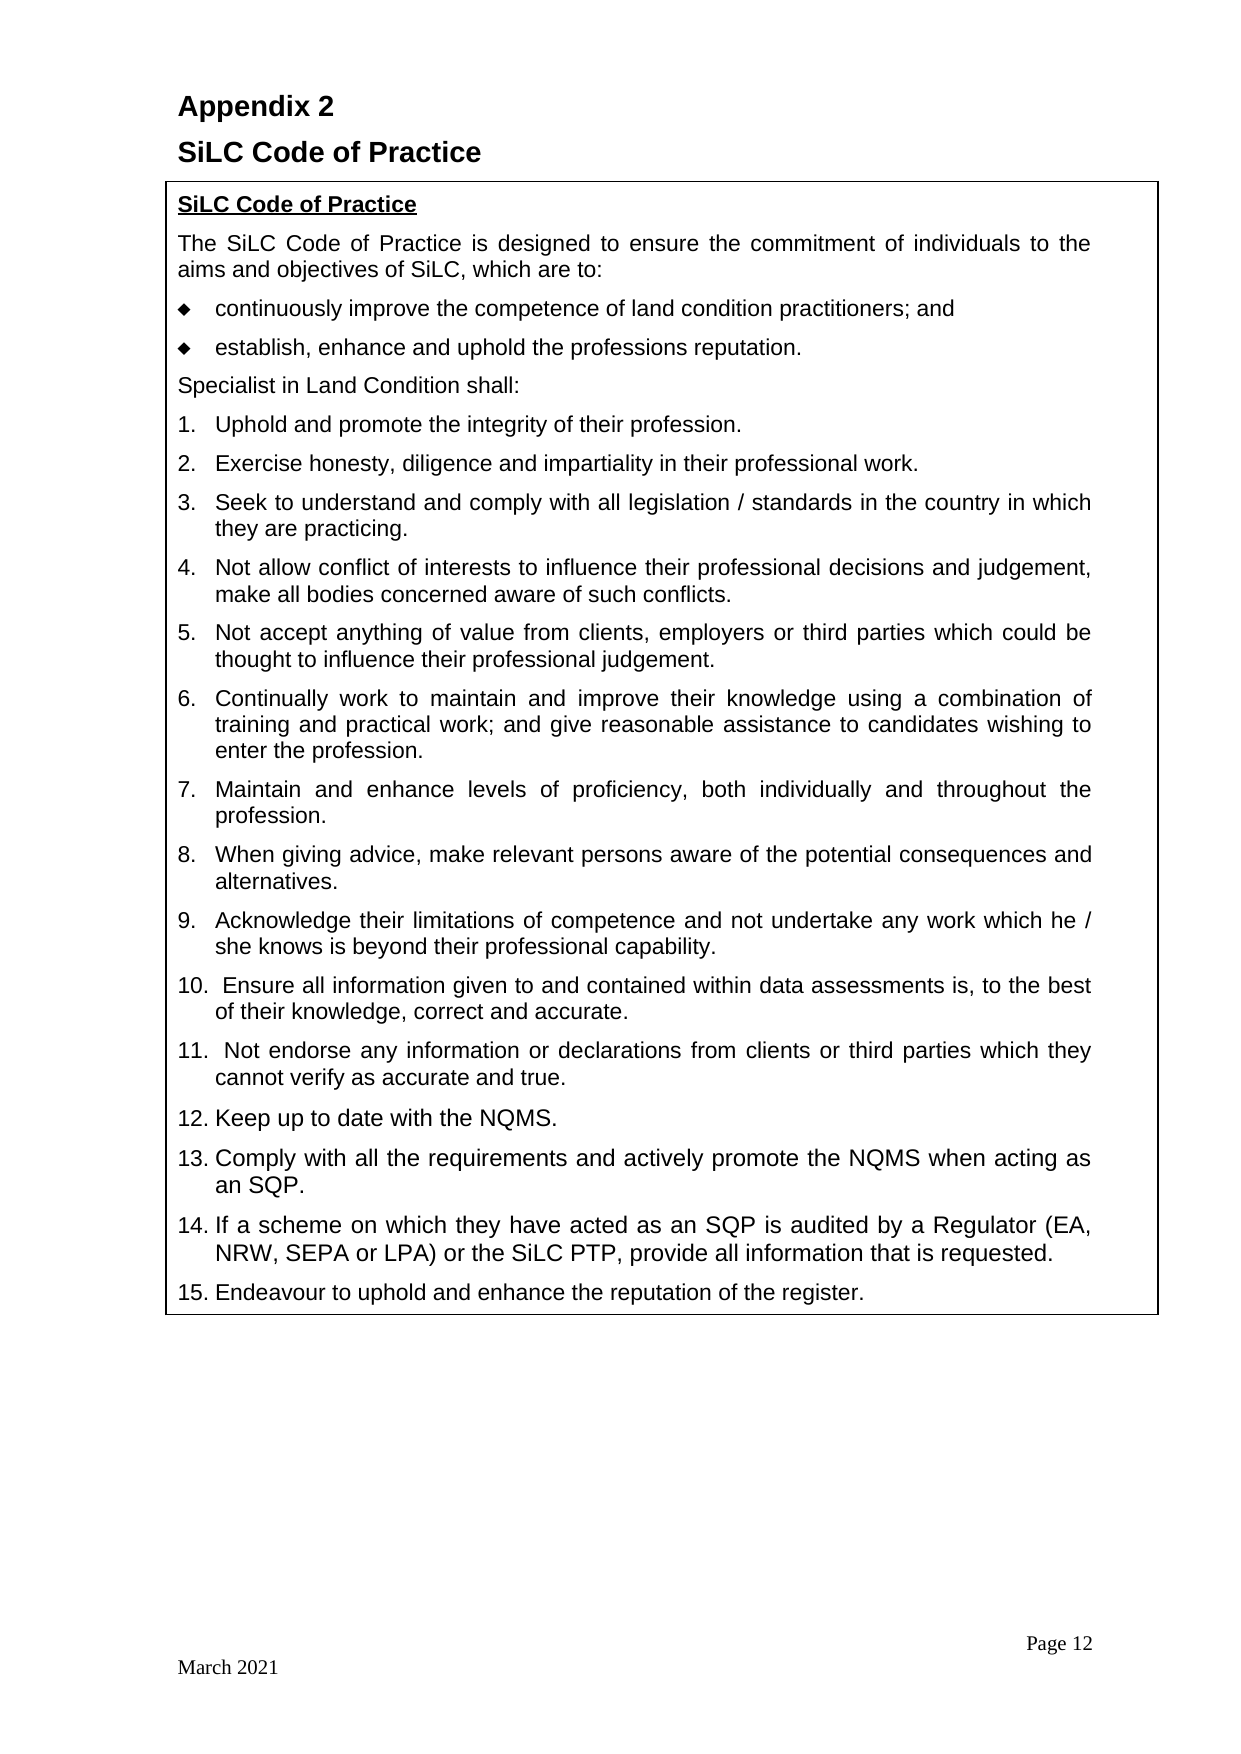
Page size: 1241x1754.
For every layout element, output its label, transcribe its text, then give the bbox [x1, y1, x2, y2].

list Uphold and promote the integrity of their profession. [167, 401, 1157, 438]
list Acknowledge their limitations of competence and not undertake any work which he / she knows is beyond their professional capability. [167, 897, 1157, 959]
list Ensure all information given to and contained within data assessments is, to the best of their knowledge, correct and accurate. [167, 962, 1157, 1024]
text SiLC Code of Practice [167, 182, 1157, 217]
list continuously improve the competence of land condition practitioners; and [167, 285, 1157, 321]
list Keep up to date with the NQMS. [167, 1093, 1157, 1131]
text Specialist in Land Condition shall: [167, 362, 1157, 399]
list Exercise honesty, diligence and impartiality in their professional work. [167, 440, 1157, 476]
list Endeavour to uphold and enhance the reputation of the register. [167, 1269, 1157, 1314]
list Not endorse any information or declarations from clients or third parties which they cannot verify as accurate and true. [167, 1027, 1157, 1091]
text SiLC Code of Practice [177, 135, 1092, 168]
list establish, enhance and uphold the professions reputation. [167, 324, 1157, 360]
list Seek to understand and comply with all legislation / standards in the country in which they are practicing. [167, 479, 1157, 542]
text Appendix 2 [177, 89, 1092, 122]
list Maintain and enhance levels of proficiency, both individually and throughout the profession. [167, 766, 1157, 829]
list Not allow conflict of interests to influence their professional decisions and judgement, make all bodies concerned aware of such conflicts. [167, 544, 1157, 607]
list Comply with all the requirements and actively promote the NQMS when acting as an SQP. [167, 1134, 1157, 1199]
list If a scheme on which they have acted as an SQP is audited by a Regulator (EA, NRW, SEPA or LPA) or the SiLC PTP, provide all information that is requested. [167, 1201, 1157, 1266]
list Continually work to maintain and improve their knowledge using a combination of training and practical work; and give reasonable assistance to candidates wishing to enter the profession. [167, 675, 1157, 764]
text The SiLC Code of Practice is designed to ensure the commitment of individuals to the aims and objectives of SiLC, which are to: [167, 219, 1157, 282]
list Not accept anything of value from clients, employers or third parties which could be thought to influence their professional judgement. [167, 609, 1157, 672]
list When giving advice, make relevant persons aware of the potential consequences and alternatives. [167, 831, 1157, 894]
